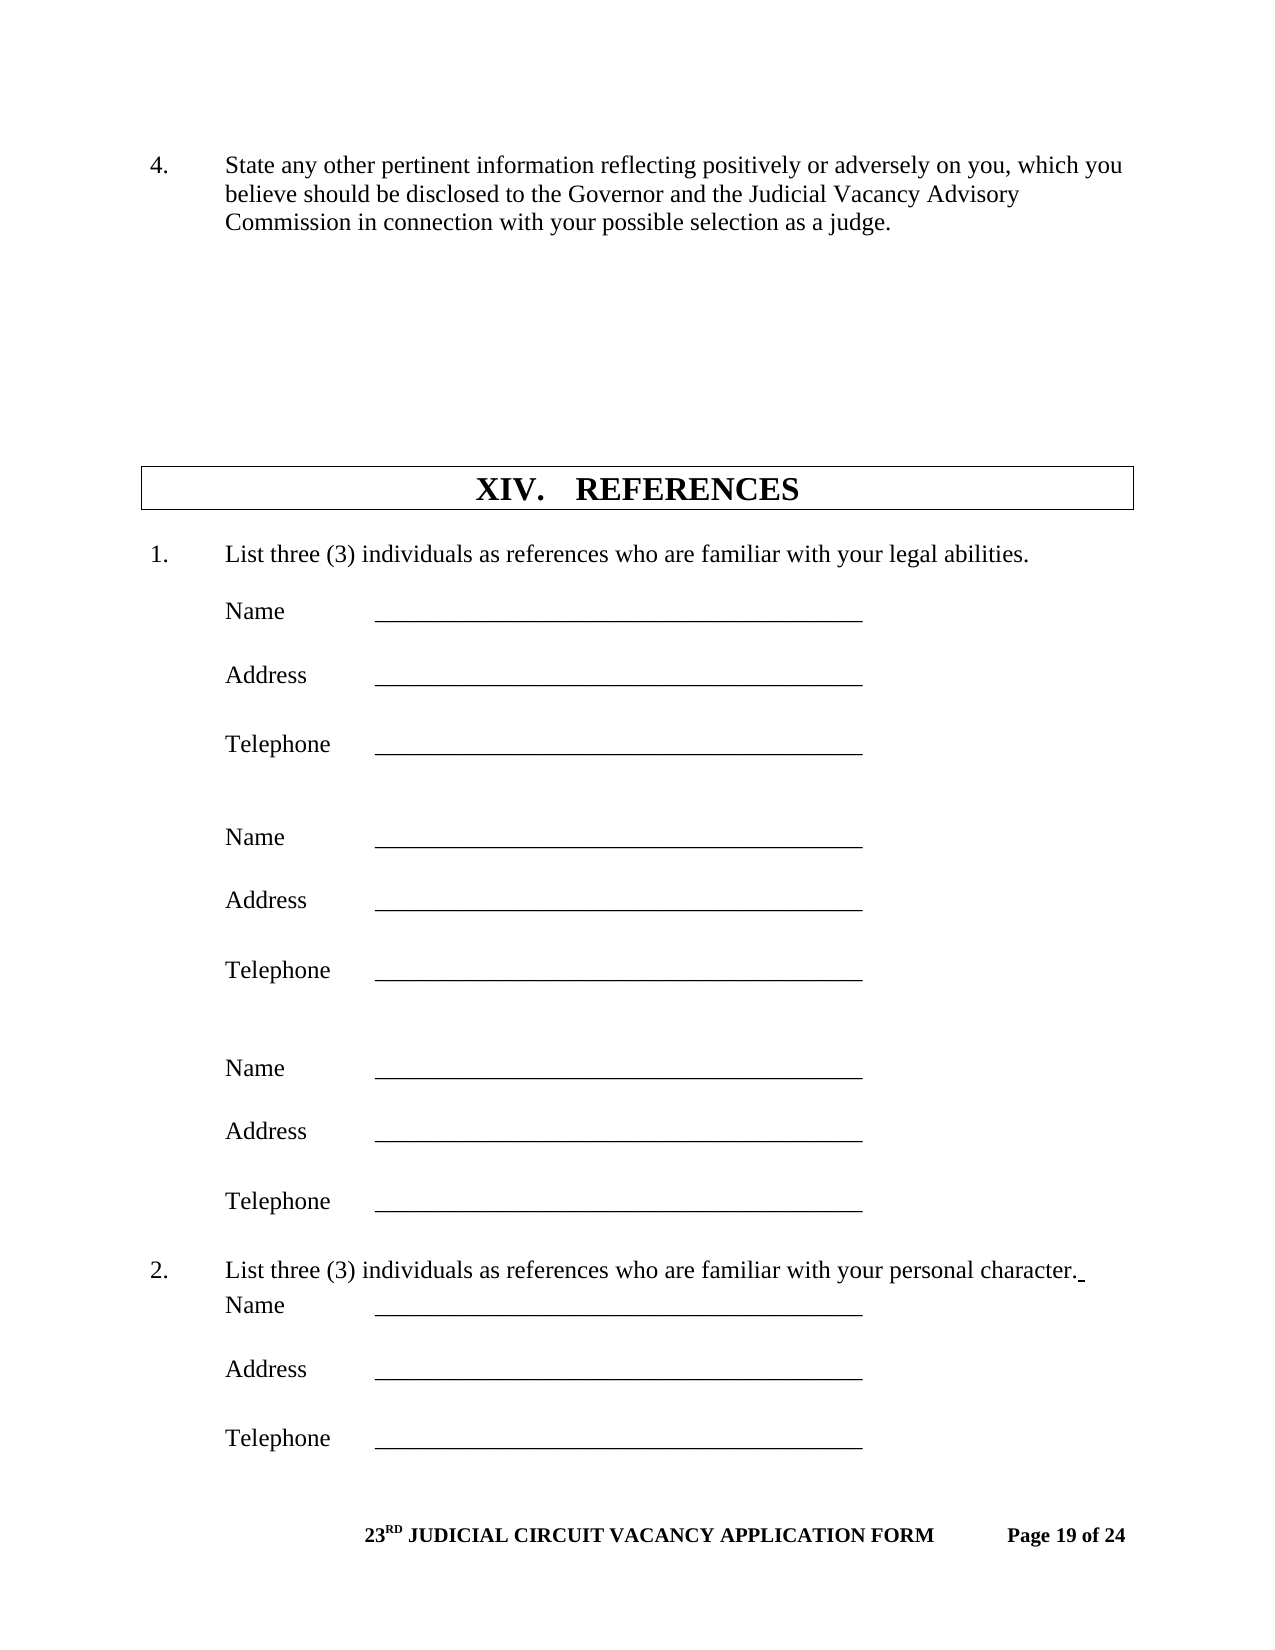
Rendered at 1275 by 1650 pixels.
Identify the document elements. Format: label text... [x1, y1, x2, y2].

text XIV. REFERENCES [142, 467, 1133, 509]
text 4. State any other pertinent information reflecting positively or adversely on you, which you believe should be disclosed to the Governor and the Judicial Vacancy Advisory Commission in connection with your possible selection as a judge. [150, 150, 1125, 236]
text Name _______________________________________ [150, 596, 1125, 625]
text Name _______________________________________ [150, 1053, 1125, 1081]
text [150, 1423, 1125, 1452]
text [150, 1354, 1125, 1382]
text Address _______________________________________ [150, 1116, 1125, 1145]
text Address _______________________________________ [150, 885, 1125, 914]
text Telephone _______________________________________ [150, 729, 1125, 758]
text 2. List three (3) individuals as references who are familiar with your personal character. [150, 1255, 1125, 1284]
text Address _______________________________________ [150, 660, 1125, 688]
text Name _______________________________________ [150, 822, 1125, 850]
text 1. List three (3) individuals as references who are familiar with your legal abilities. [150, 539, 1125, 567]
text Telephone _______________________________________ [150, 1186, 1125, 1214]
text Telephone _______________________________________ [150, 955, 1125, 983]
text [150, 1290, 1125, 1319]
